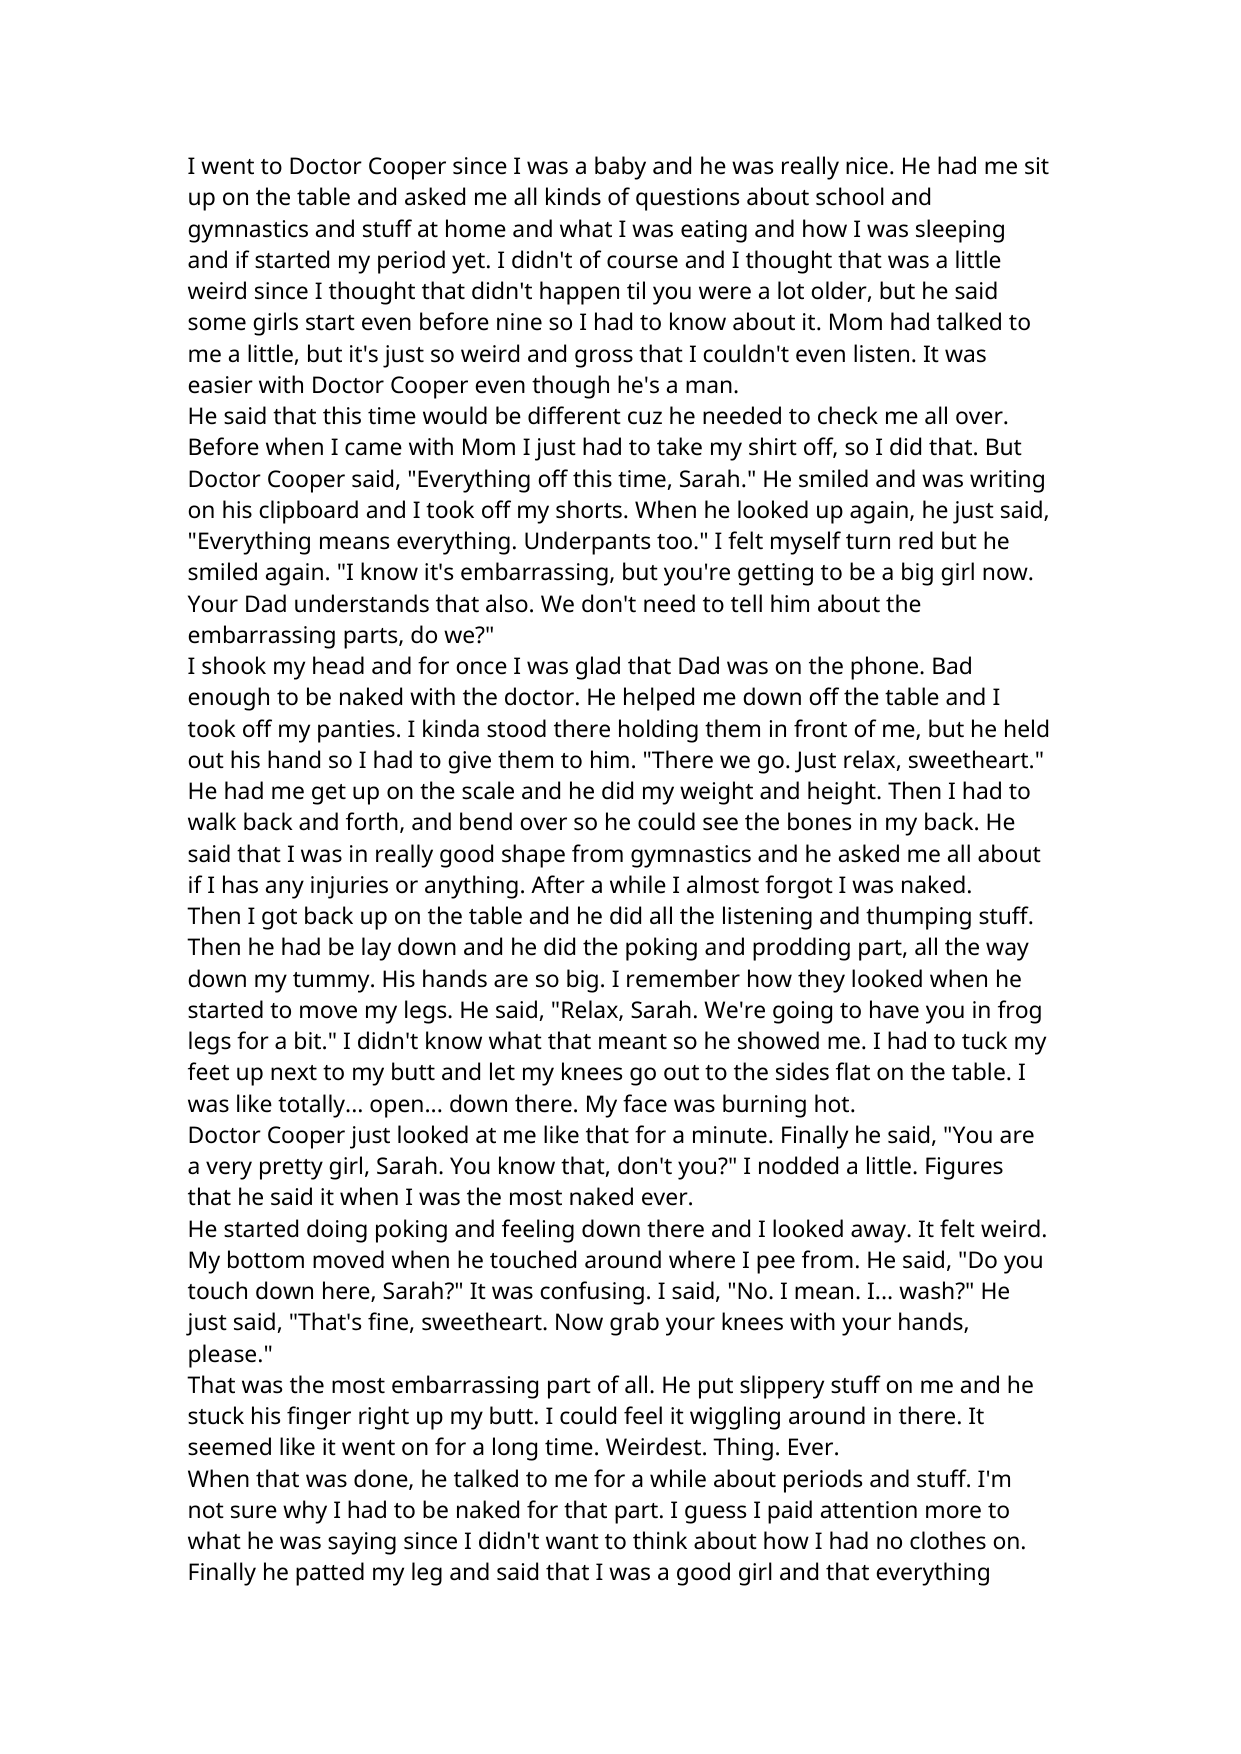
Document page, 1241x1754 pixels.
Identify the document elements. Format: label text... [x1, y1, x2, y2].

text He had me get up on the scale and he did my weight and height. Then I had to walk back and forth, and bend over so he could see the bones in my back. He said that I was in really good shape from gymnastics and he asked me all about if I has any injuries or anything. After a while I almost forgot I was naked. [187, 775, 1053, 900]
text I shook my head and for once I was glad that Dad was on the phone. Bad enough to be naked with the doctor. He helped me down off the table and I took off my panties. I kinda stood there holding them in front of me, but he held out his hand so I had to give them to him. "There we go. Just relax, sweetheart." [187, 650, 1053, 775]
text That was the most embarrassing part of all. He put slippery stuff on me and he stuck his finger right up my butt. I could feel it wiggling around in there. It seemed like it went on for a long time. Weirdest. Thing. Ever. [187, 1369, 1053, 1462]
text Then I got back up on the table and he did all the listening and thumping stuff. Then he had be lay down and he did the poking and prodding part, all the way down my tummy. His hands are so big. I remember how they looked when he started to move my legs. He said, "Relax, Sarah. We're going to have you in frog legs for a bit." I didn't know what that meant so he showed me. I had to tuck my feet up next to my butt and let my knees go out to the sides flat on the table. I was like totally... open... down there. My face was burning hot. [187, 900, 1053, 1119]
text I went to Doctor Cooper since I was a baby and he was really nice. He had me sit up on the table and asked me all kinds of questions about school and gymnastics and stuff at home and what I was eating and how I was sleeping and if started my period yet. I didn't of course and I thought that was a little weird since I thought that didn't happen til you were a lot older, but he said some girls start even before nine so I had to know about it. Mom had talked to me a little, but it's just so weird and gross that I couldn't even listen. It was easier with Doctor Cooper even though he's a man. [187, 150, 1053, 400]
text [187, 1462, 1053, 1587]
text He said that this time would be different cuz he needed to check me all over. Before when I came with Mom I just had to take my shirt off, so I did that. But Doctor Cooper said, "Everything off this time, Sarah." He smiled and was writing on his clipboard and I took off my shorts. When he looked up again, he just said, "Everything means everything. Underpants too." I felt myself turn red but he smiled again. "I know it's embarrassing, but you're getting to be a big girl now. Your Dad understands that also. We don't need to tell him about the embarrassing parts, do we?" [187, 400, 1053, 650]
text He started doing poking and feeling down there and I looked away. It felt weird. My bottom moved when he touched around where I pee from. He said, "Do you touch down here, Sarah?" It was confusing. I said, "No. I mean. I... wash?" He just said, "That's fine, sweetheart. Now grab your knees with your hands, please." [187, 1212, 1053, 1369]
text Doctor Cooper just looked at me like that for a minute. Finally he said, "You are a very pretty girl, Sarah. You know that, don't you?" I nodded a little. Figures that he said it when I was the most naked ever. [187, 1119, 1053, 1212]
